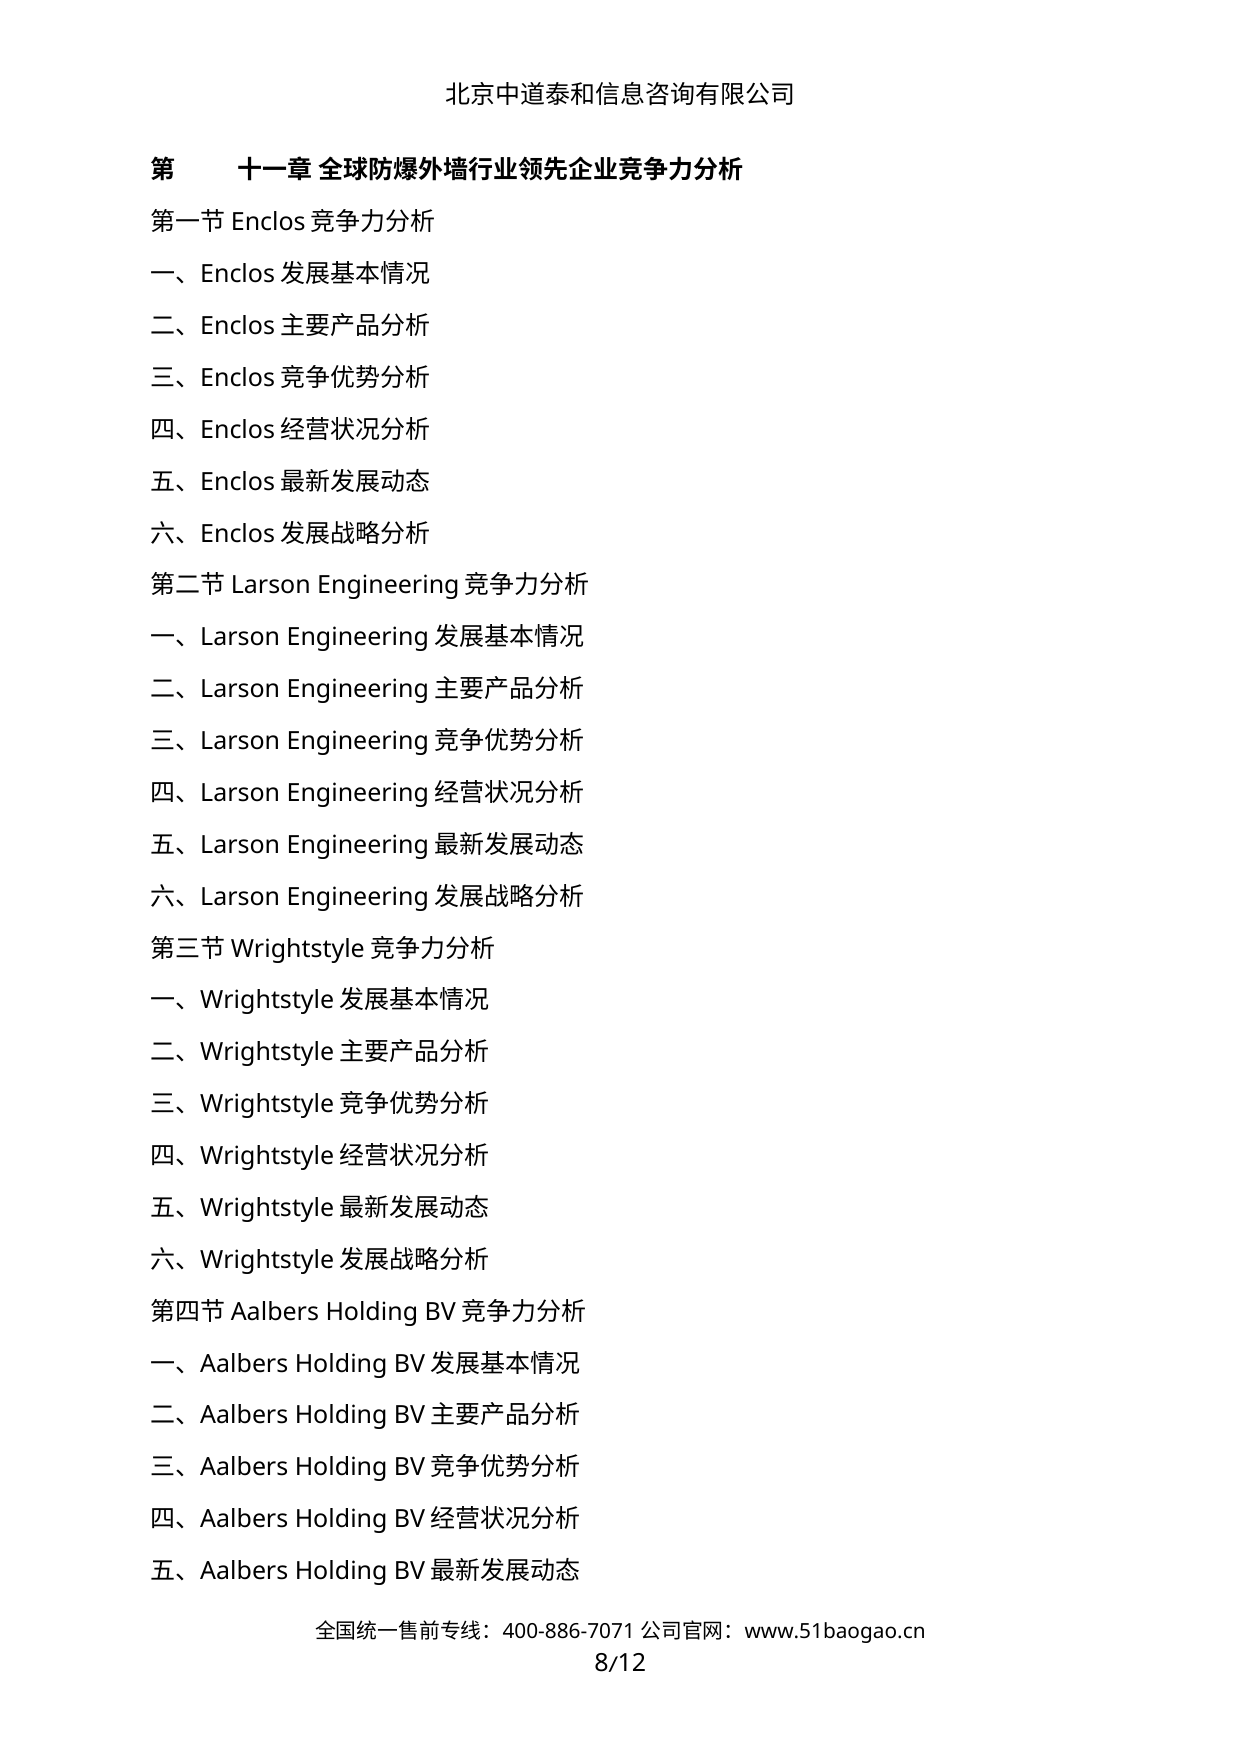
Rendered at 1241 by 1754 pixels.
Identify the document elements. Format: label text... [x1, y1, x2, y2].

text 五、Wrightstyle最新发展动态 [150, 1187, 1090, 1224]
text 第三节 Wrightstyle竞争力分析 [150, 928, 1090, 964]
text 一、Wrightstyle发展基本情况 [150, 980, 1090, 1016]
text 三、Enclos竞争优势分析 [150, 357, 1090, 394]
text 五、Enclos最新发展动态 [150, 461, 1090, 497]
text 一、Larson Engineering发展基本情况 [150, 617, 1090, 653]
text 一、Enclos发展基本情况 [150, 254, 1090, 290]
text 六、Enclos发展战略分析 [150, 513, 1090, 549]
text 三、Larson Engineering竞争优势分析 [150, 721, 1090, 757]
text 二、Larson Engineering主要产品分析 [150, 669, 1090, 705]
text 四、Enclos经营状况分析 [150, 409, 1090, 446]
text 第一节 Enclos竞争力分析 [150, 202, 1090, 238]
text 六、Larson Engineering发展战略分析 [150, 876, 1090, 912]
text 四、Wrightstyle经营状况分析 [150, 1136, 1090, 1172]
text 五、Larson Engineering最新发展动态 [150, 824, 1090, 861]
text 二、Wrightstyle主要产品分析 [150, 1032, 1090, 1068]
text 四、Larson Engineering经营状况分析 [150, 772, 1090, 809]
text 三、Aalbers Holding BV竞争优势分析 [150, 1447, 1090, 1483]
text 第二节 Larson Engineering竞争力分析 [150, 565, 1090, 601]
text 第 十一章 全球防爆外墙行业领先企业竞争力分析 [150, 150, 1090, 186]
text 二、Aalbers Holding BV主要产品分析 [150, 1395, 1090, 1431]
text 五、Aalbers Holding BV最新发展动态 [150, 1551, 1090, 1587]
text 三、Wrightstyle竞争优势分析 [150, 1084, 1090, 1120]
text 一、Aalbers Holding BV发展基本情况 [150, 1343, 1090, 1379]
text 第四节 Aalbers Holding BV竞争力分析 [150, 1291, 1090, 1327]
text 二、Enclos主要产品分析 [150, 306, 1090, 342]
text 六、Wrightstyle发展战略分析 [150, 1239, 1090, 1276]
text 四、Aalbers Holding BV经营状况分析 [150, 1499, 1090, 1535]
